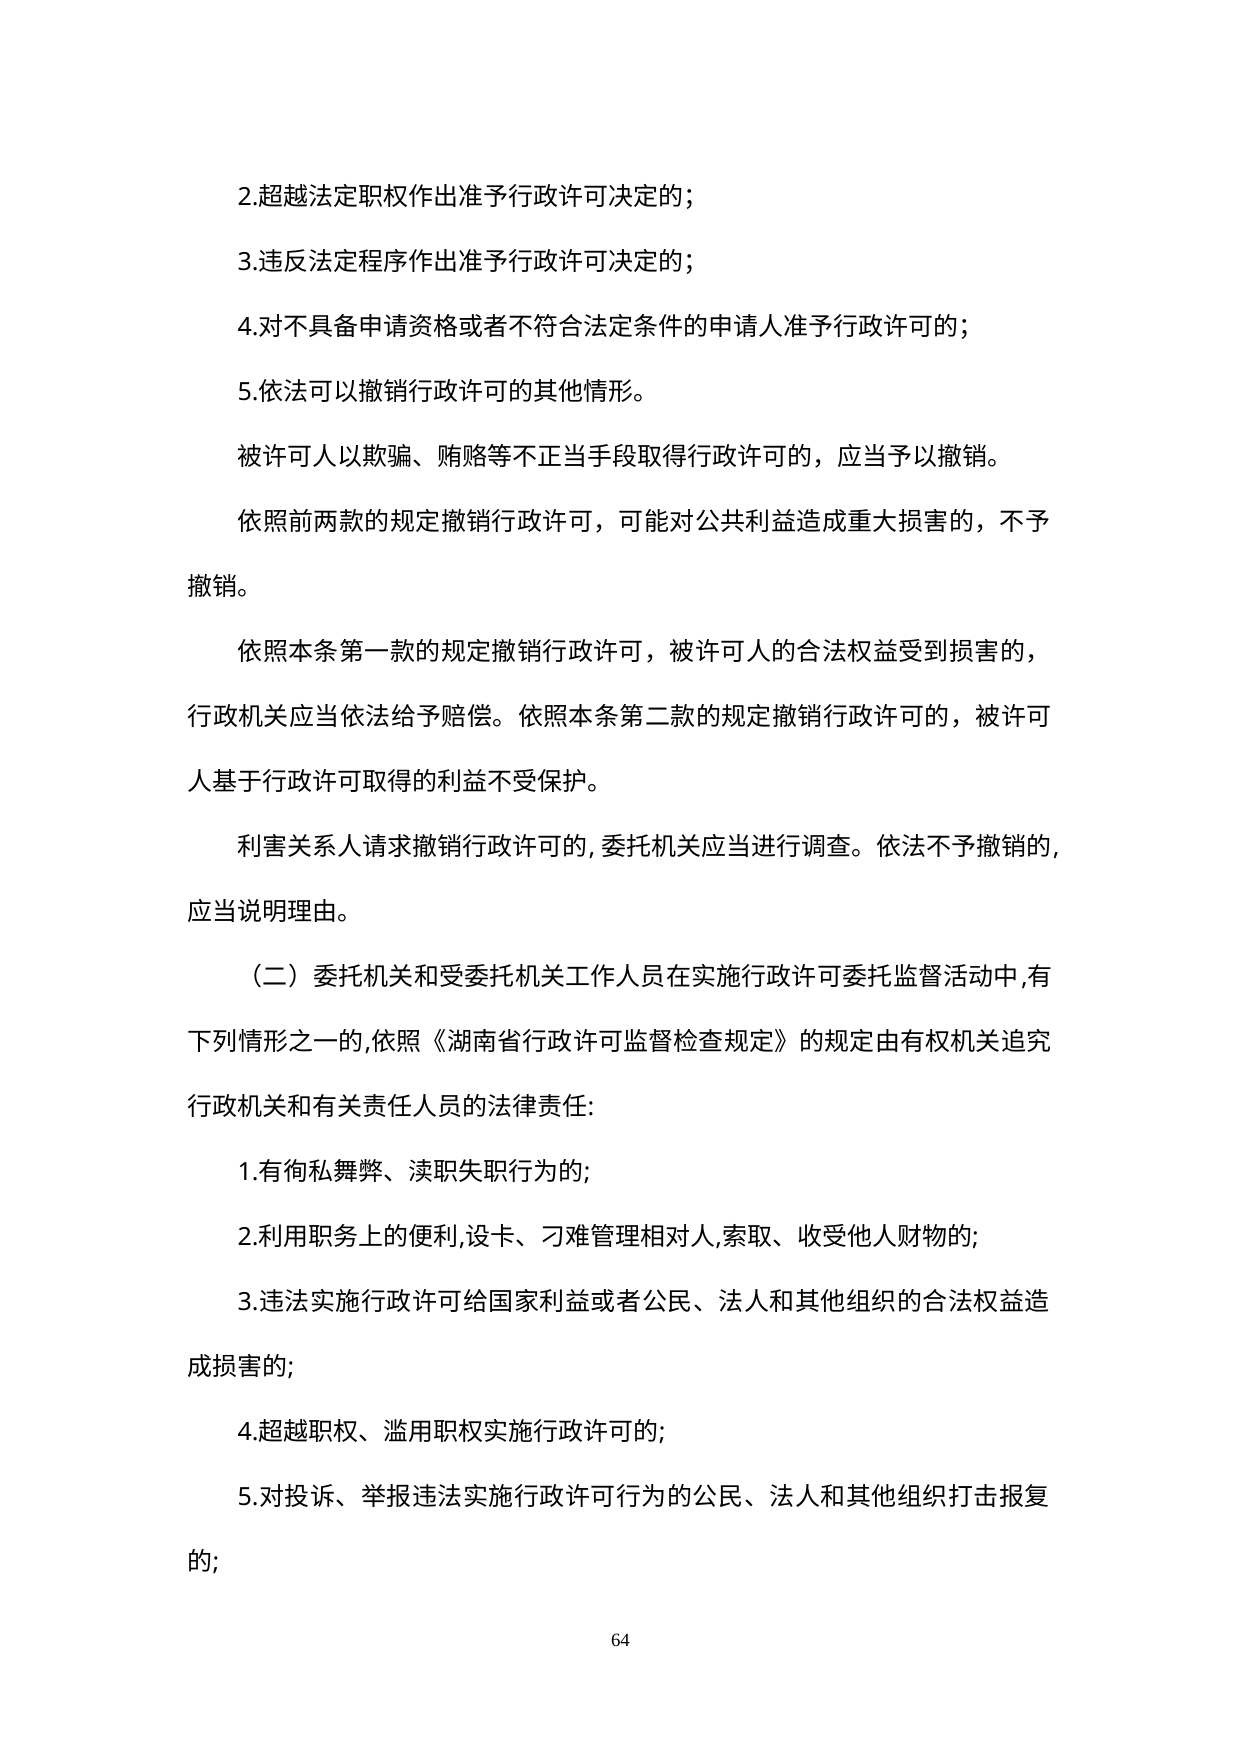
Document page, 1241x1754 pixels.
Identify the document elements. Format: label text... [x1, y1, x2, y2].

text 2.超越法定职权作出准予行政许可决定的； [187, 162, 1053, 227]
text 依照前两款的规定撤销行政许可，可能对公共利益造成重大损害的，不予撤销。 [187, 487, 1053, 617]
text 1.有徇私舞弊、渎职失职行为的; [187, 1137, 1053, 1202]
text 3.违反法定程序作出准予行政许可决定的； [187, 227, 1053, 292]
text 4.对不具备申请资格或者不符合法定条件的申请人准予行政许可的； [187, 292, 1053, 357]
text 被许可人以欺骗、贿赂等不正当手段取得行政许可的，应当予以撤销。 [187, 422, 1053, 487]
text 5.对投诉、举报违法实施行政许可行为的公民、法人和其他组织打击报复的; [187, 1462, 1053, 1592]
text 依照本条第一款的规定撤销行政许可，被许可人的合法权益受到损害的，行政机关应当依法给予赔偿。依照本条第二款的规定撤销行政许可的，被许可人基于行政许可取得的利益不受保护。 [187, 617, 1053, 812]
text 2.利用职务上的便利,设卡、刁难管理相对人,索取、收受他人财物的; [187, 1202, 1053, 1267]
text （二）委托机关和受委托机关工作人员在实施行政许可委托监督活动中,有下列情形之一的,依照《湖南省行政许可监督检查规定》的规定由有权机关追究行政机关和有关责任人员的法律责任: [187, 942, 1053, 1137]
text 利害关系人请求撤销行政许可的, 委托机关应当进行调查。依法不予撤销的,应当说明理由。 [187, 812, 1053, 942]
text 4.超越职权、滥用职权实施行政许可的; [187, 1397, 1053, 1462]
text 3.违法实施行政许可给国家利益或者公民、法人和其他组织的合法权益造成损害的; [187, 1267, 1053, 1397]
text 5.依法可以撤销行政许可的其他情形。 [187, 357, 1053, 422]
